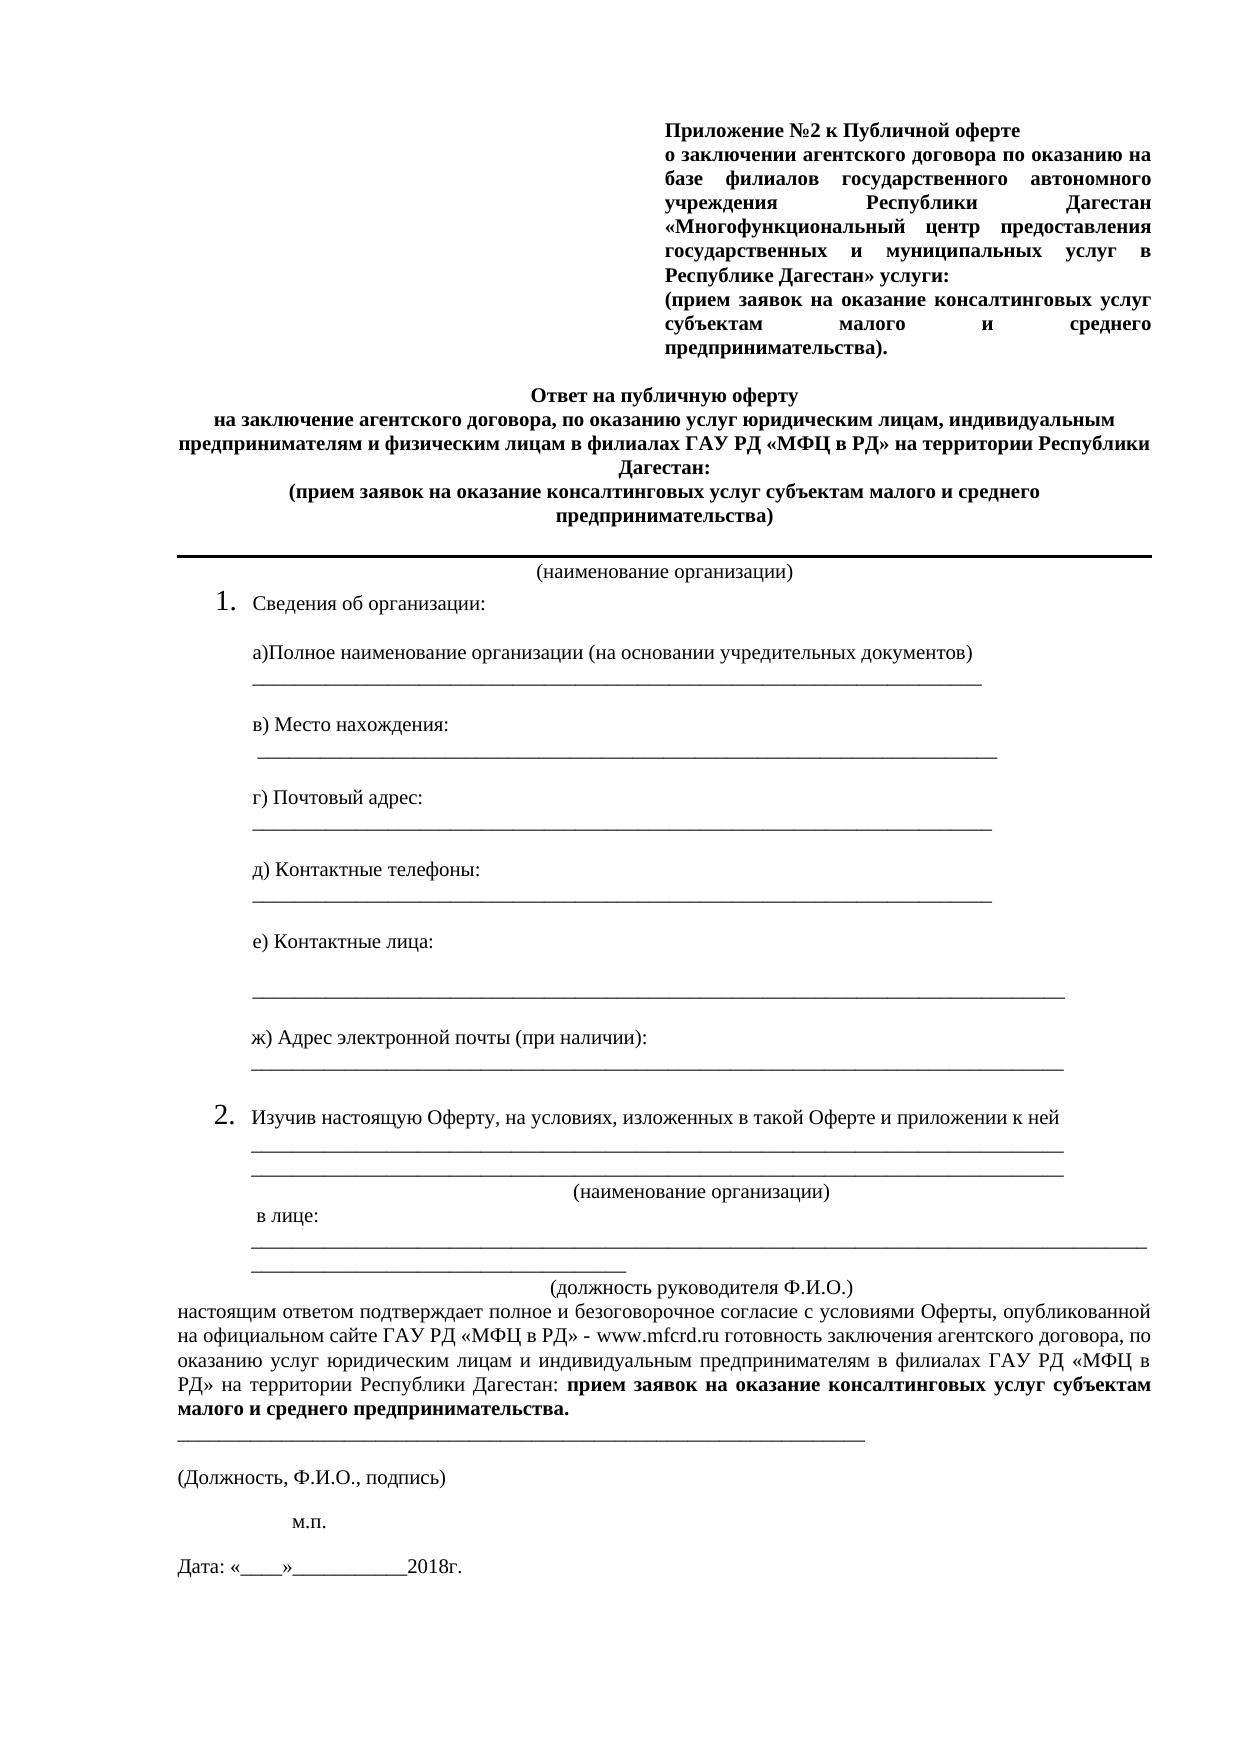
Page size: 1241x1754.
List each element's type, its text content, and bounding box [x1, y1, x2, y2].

list ______________________________________________________________________________ [251, 1131, 1152, 1155]
list ______________________________________________________________________________ [251, 1155, 1152, 1179]
text (Должность, Ф.И.О., подпись) [177, 1464, 1152, 1489]
list ______________________________________________________________________________ [251, 1049, 1152, 1073]
text м.п. [177, 1509, 1152, 1533]
list а)Полное наименование организации (на основании учредительных документов) [252, 640, 1152, 664]
text Ответ на публичную оферту [177, 383, 1152, 407]
list Изучив настоящую Оферту, на условиях, изложенных в такой Оферте и приложении к ней [213, 1097, 1152, 1131]
list ж) Адрес электронной почты (при наличии): [251, 1025, 1152, 1049]
text настоящим ответом подтверждает полное и безоговорочное согласие с условиями Оферты, опубликованной на официальном сайте ГАУ РД «МФЦ в РД» - www.mfcrd.ru готовность заключения агентского договора, по оказанию услуг юридическим лицам и индивидуальным предпринимателям в филиалах ГАУ РД «МФЦ в РД» на территории Республики Дагестан: прием заявок на оказание консалтинговых услуг субъектам малого и среднего предпринимательства. [177, 1299, 1152, 1420]
text (прием заявок на оказание консалтинговых услуг субъектам малого и среднего предпринимательства). [664, 287, 1152, 359]
text (наименование организации) [177, 558, 1152, 583]
list _______________________________________________________________________ [252, 881, 1152, 905]
list _______________________________________________________________________ [252, 736, 1152, 761]
text __________________________________________________________________ [177, 1420, 1152, 1444]
text __________________________________________________________________________________________________________________________ [251, 1227, 1152, 1275]
text в лице: [251, 1203, 1152, 1227]
list в) Место нахождения: [252, 712, 1152, 736]
text (наименование организации) [251, 1179, 1152, 1203]
text о заключении агентского договора по оказанию на базе филиалов государственного автономного учреждения Республики Дагестан «Многофункциональный центр предоставления государственных и муниципальных услуг в Республике Дагестан» услуги: [664, 142, 1152, 287]
list _______________________________________________________________________ [252, 809, 1152, 833]
list ______________________________________________________________________________ [252, 977, 1152, 1001]
text (должность руководителя Ф.И.О.) [251, 1275, 1152, 1299]
list е) Контактные лица: [252, 929, 1152, 953]
list Сведения об организации: [215, 583, 1152, 616]
list д) Контактные телефоны: [252, 857, 1152, 881]
list г) Почтовый адрес: [252, 784, 1152, 809]
text Приложение №2 к Публичной оферте [664, 118, 1152, 142]
text (прием заявок на оказание консалтинговых услуг субъектам малого и среднего предпринимательства) [177, 479, 1152, 527]
list ______________________________________________________________________ [252, 664, 1152, 688]
text Дата: «____»___________2018г. [177, 1554, 1152, 1578]
text на заключение агентского договора, по оказанию услуг юридическим лицам, индивидуальным предпринимателям и физическим лицам в филиалах ГАУ РД «МФЦ в РД» на территории Республики Дагестан: [177, 407, 1152, 479]
